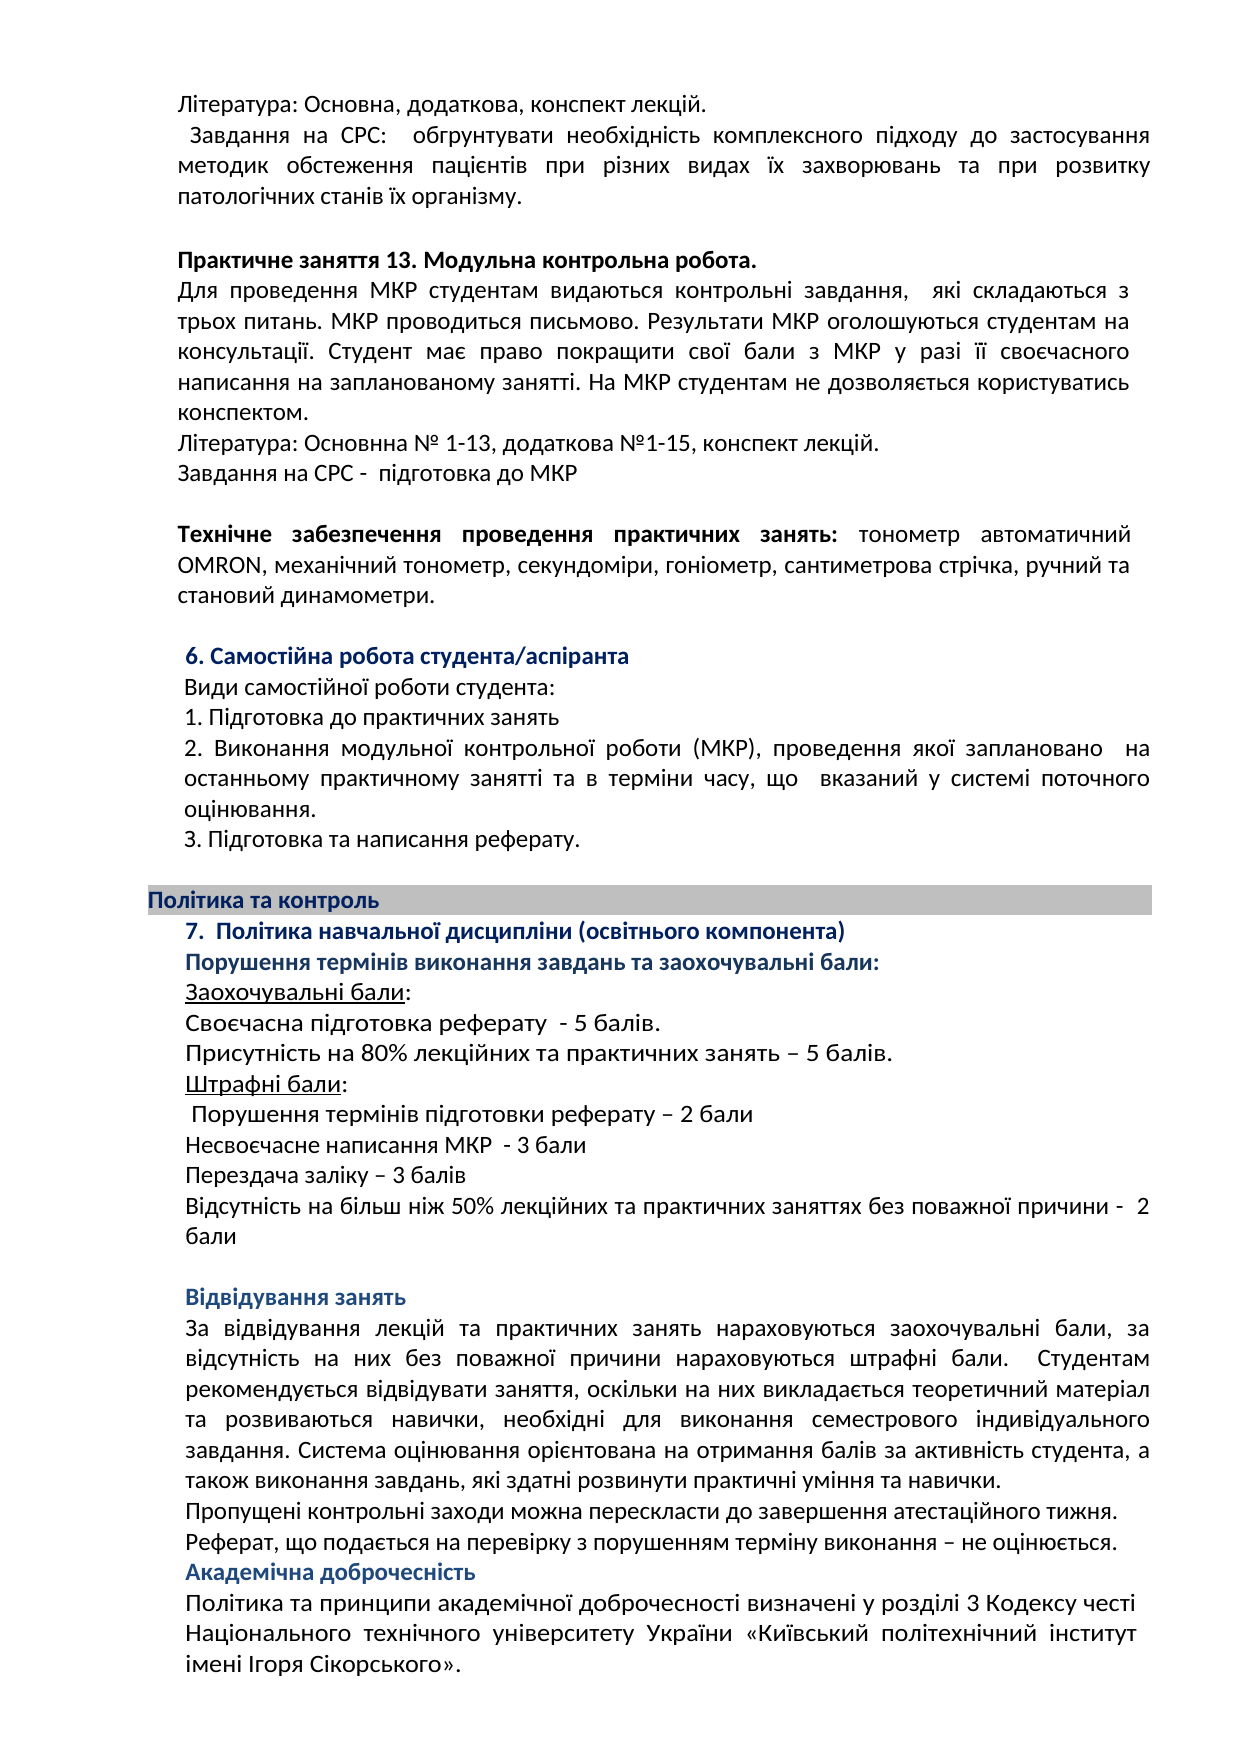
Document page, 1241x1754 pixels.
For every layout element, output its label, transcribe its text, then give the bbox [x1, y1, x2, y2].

text Штрафні бали: [185, 1068, 1152, 1098]
text 2. Виконання модульної контрольної роботи (МКР), проведення якої заплановано на останньому практичному занятті та в терміни часу, що вказаний у системі поточного оцінювання. [184, 732, 1152, 824]
text 1. Підготовка до практичних занять [184, 702, 1152, 732]
text Практичне заняття 13. Модульна контрольна робота. [177, 244, 1131, 274]
subtitle Політика та контроль [148, 885, 1152, 915]
text Заохочувальні бали: [185, 976, 1152, 1007]
text Література: Основна, додаткова, конспект лекцій. [177, 89, 1152, 119]
subtitle 7. Політика навчальної дисципліни (освітнього компонента) [185, 915, 1152, 946]
text Література: Основнна № 1-13, додаткова №1-15, конспект лекцій. [177, 427, 1131, 457]
text Перездача заліку – 3 балів [185, 1159, 1152, 1190]
text Відвідування занять [185, 1281, 1152, 1312]
subtitle За відвідування лекцій та практичних занять нараховуються заохочувальні бали, за відсутність на них без поважної причини нараховуються штрафні бали. Студентам рекомендується відвідувати заняття, оскільки на них викладається теоретичний матеріал та розвиваються навички, необхідні для виконання семестрового індивідуального завдання. Система оцінювання орієнтована на отримання балів за активність студента, а також виконання завдань, які здатні розвинути практичні уміння та навички. [185, 1312, 1152, 1495]
text Види самостійної роботи студента: [184, 671, 1152, 702]
text З. Підготовка та написання реферату. [184, 824, 1152, 854]
text Завдання на СРС - підготовка до МКР [177, 457, 1131, 488]
subtitle Академічна доброчесність [185, 1556, 1152, 1587]
text Відсутність на більш ніж 50% лекційних та практичних заняттях без поважної причини - 2 бали [185, 1190, 1152, 1251]
text Технічне забезпечення проведення практичних занять: тонометр автоматичний OMRON, механічний тонометр, секундоміри, гоніометр, сантиметрова стрічка, ручний та становий динамометри. [177, 518, 1131, 610]
text Політика та принципи академічної доброчесності визначені у розділі 3 Кодексу честі Національного технічного університету України «Київський політехнічний інститут імені Ігоря Сікорського». [185, 1587, 1138, 1678]
text Несвоєчасне написання МКР - 3 бали [185, 1129, 1152, 1159]
subtitle Реферат, що подається на перевірку з порушенням терміну виконання – не оцінюється. [185, 1526, 1152, 1556]
text Порушення термінів підготовки реферату – 2 бали [185, 1098, 1152, 1129]
subtitle Пропущені контрольні заходи можна перескласти до завершення атестаційного тижня. [185, 1495, 1152, 1526]
subtitle Порушення термінів виконання завдань та заохочувальні бали: [185, 946, 1152, 976]
text Своєчасна підготовка реферату - 5 балів. [185, 1007, 1152, 1037]
subtitle 6. Самостійна робота студента/аспіранта [185, 641, 1152, 671]
text Присутність на 80% лекційних та практичних занять – 5 балів. [185, 1037, 1152, 1068]
text Завдання на СРС: обгрунтувати необхідність комплексного підходу до застосування методик обстеження пацієнтів при різних видах їх захворювань та при розвитку патологічних станів їх організму. [177, 119, 1152, 211]
text Для проведення МКР студентам видаються контрольні завдання, які складаються з трьох питань. МКР проводиться письмово. Результати МКР оголошуються студентам на консультації. Студент має право покращити свої бали з МКР у разі її своєчасного написання на запланованому занятті. На МКР студентам не дозволяється користуватись конспектом. [177, 274, 1131, 427]
